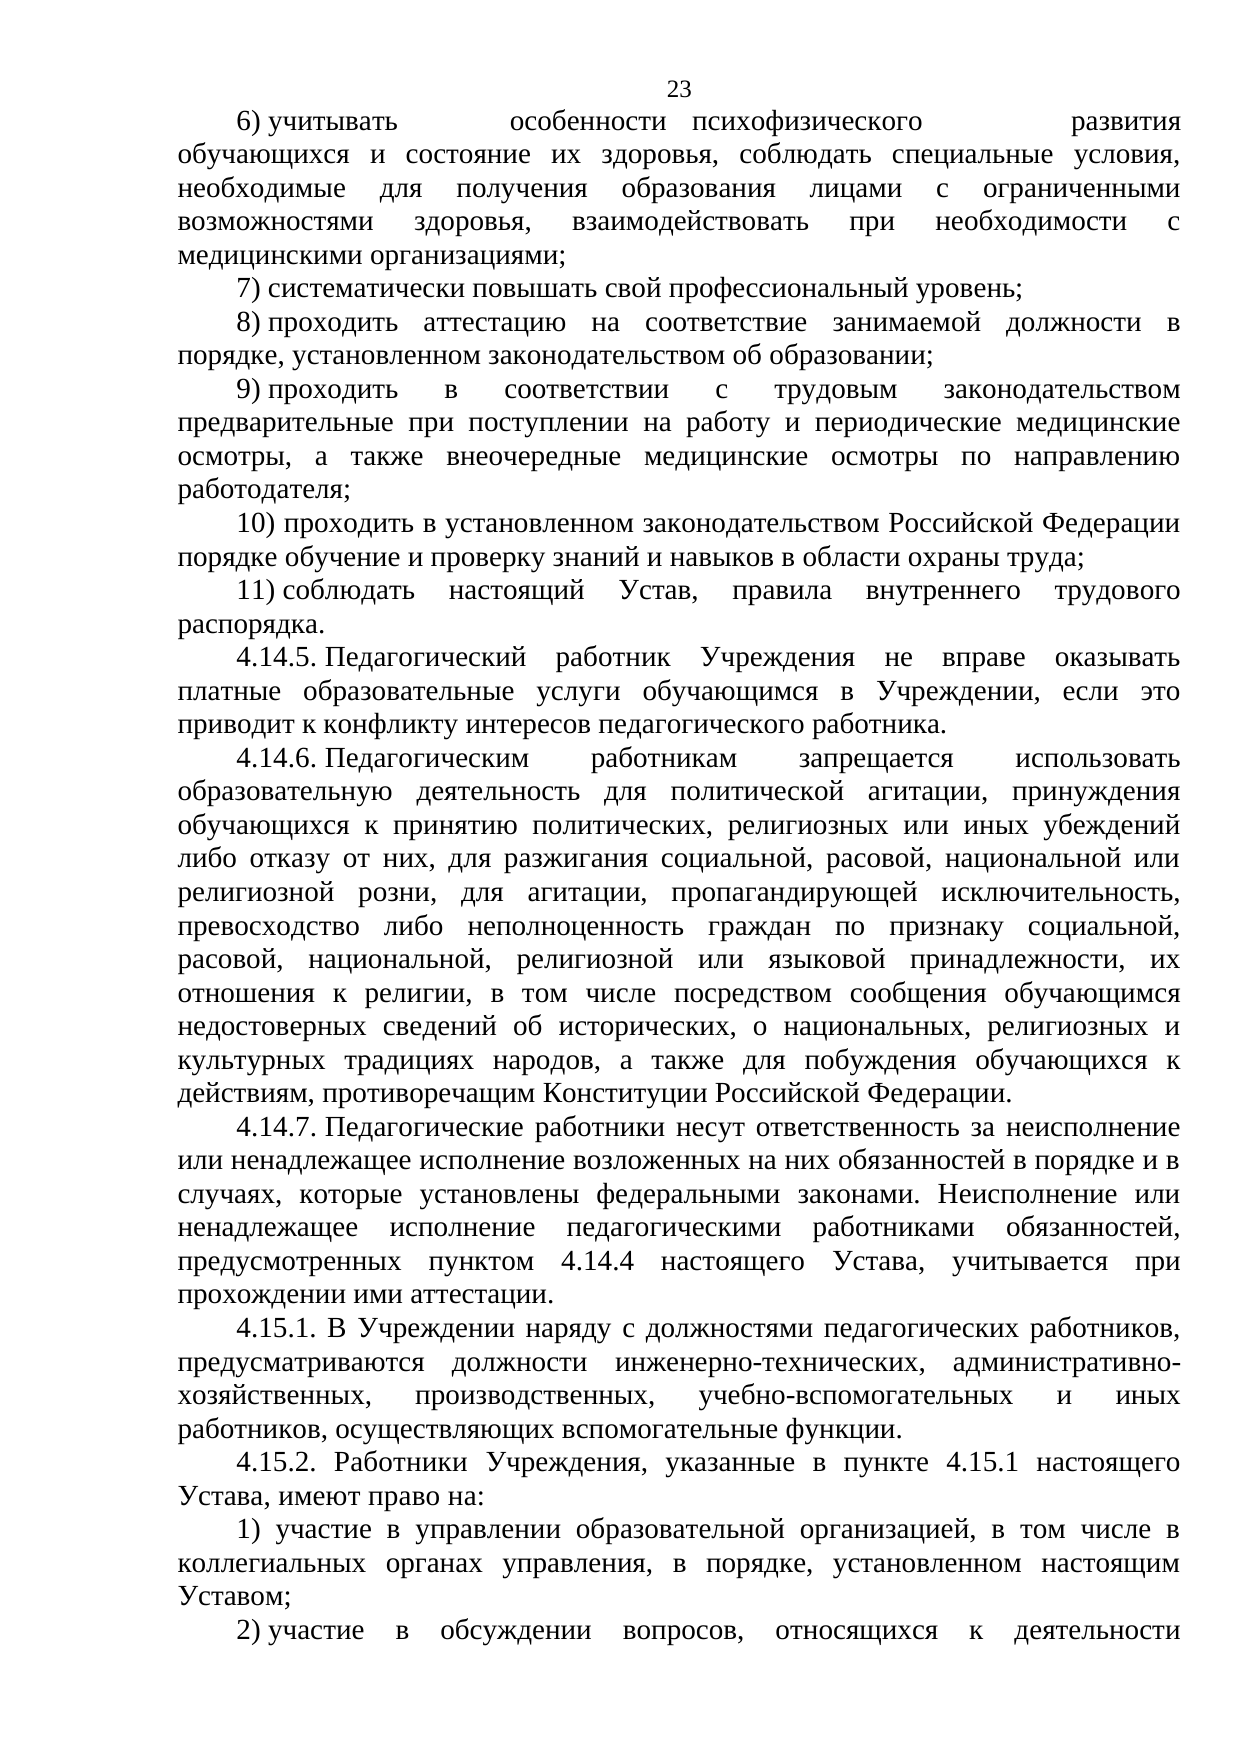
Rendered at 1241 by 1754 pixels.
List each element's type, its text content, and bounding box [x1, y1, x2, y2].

text 9) проходить в соответствии с трудовым законодательством предварительные при поступлении на работу и периодические медицинские осмотры, а также внеочередные медицинские осмотры по направлению работодателя; [177, 371, 1181, 505]
text 11) соблюдать настоящий Устав, правила внутреннего трудового распорядка. [177, 572, 1181, 639]
text 4.14.7. Педагогические работники несут ответственность за неисполнение или ненадлежащее исполнение возложенных на них обязанностей в порядке и в случаях, которые установлены федеральными законами. Неисполнение или ненадлежащее исполнение педагогическими работниками обязанностей, предусмотренных пунктом 4.14.4 настоящего Устава, учитывается при прохождении ими аттестации. [177, 1109, 1181, 1310]
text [177, 1612, 1181, 1646]
text 4.14.5. Педагогический работник Учреждения не вправе оказывать платные образовательные услуги обучающимся в Учреждении, если это приводит к конфликту интересов педагогического работника. [177, 639, 1181, 740]
text 7) систематически повышать свой профессиональный уровень; [177, 270, 1181, 304]
text 10) проходить в установленном законодательством Российской Федерации порядке обучение и проверку знаний и навыков в области охраны труда; [177, 505, 1181, 572]
text 4.14.6. Педагогическим работникам запрещается использовать образовательную деятельность для политической агитации, принуждения обучающихся к принятию политических, религиозных или иных убеждений либо отказу от них, для разжигания социальной, расовой, национальной или религиозной розни, для агитации, пропагандирующей исключительность, превосходство либо неполноценность граждан по признаку социальной, расовой, национальной, религиозной или языковой принадлежности, их отношения к религии, в том числе посредством сообщения обучающимся недостоверных сведений об исторических, о национальных, религиозных и культурных традициях народов, а также для побуждения обучающихся к действиям, противоречащим Конституции Российской Федерации. [177, 740, 1181, 1109]
text 6) учитывать особенности психофизического развития обучающихся и состояние их здоровья, соблюдать специальные условия, необходимые для получения образования лицами с ограниченными возможностями здоровья, взаимодействовать при необходимости с медицинскими организациями; [177, 103, 1181, 270]
text 8) проходить аттестацию на соответствие занимаемой должности в порядке, установленном законодательством об образовании; [177, 304, 1181, 371]
text 4.15.2. Работники Учреждения, указанные в пункте 4.15.1 настоящего Устава, имеют право на: [177, 1444, 1181, 1511]
text 1) участие в управлении образовательной организацией, в том числе в коллегиальных органах управления, в порядке, установленном настоящим Уставом; [177, 1511, 1181, 1612]
text 4.15.1. В Учреждении наряду с должностями педагогических работников, предусматриваются должности инженерно-технических, административно-хозяйственных, производственных, учебно-вспомогательных и иных работников, осуществляющих вспомогательные функции. [177, 1310, 1181, 1444]
